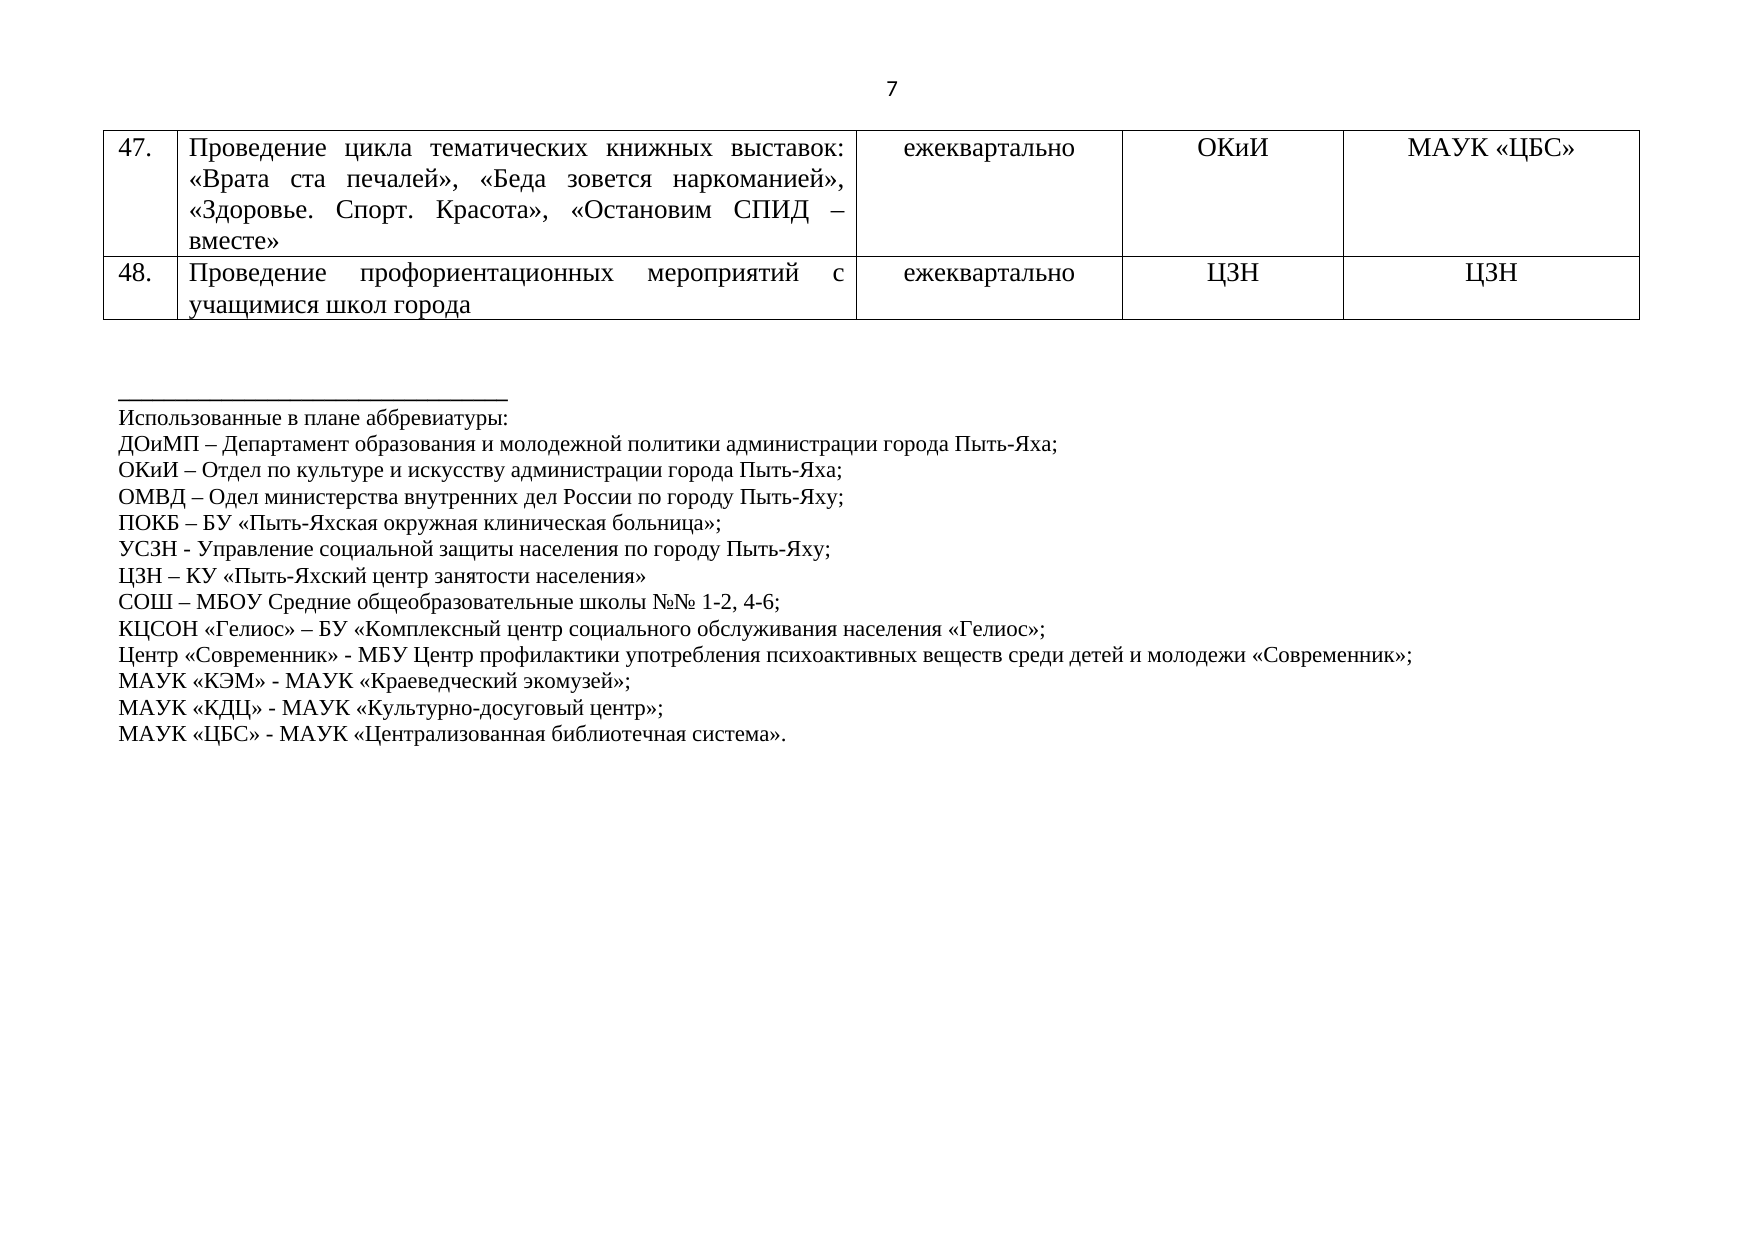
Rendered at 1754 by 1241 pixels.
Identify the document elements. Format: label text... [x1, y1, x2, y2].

text ОМВД – Одел министерства внутренних дел России по городу Пыть-Яху; [118, 483, 1665, 509]
table_cell ежеквартально [857, 131, 1122, 256]
table_cell [104, 131, 177, 256]
table_cell ОКиИ [1123, 131, 1343, 256]
text МАУК «ЦБС» - МАУК «Централизованная библиотечная система». [118, 720, 1665, 746]
text ЦЗН – КУ «Пыть-Яхский центр занятости населения» [118, 562, 1665, 588]
text МАУК «КДЦ» - МАУК «Культурно-досуговый центр»; [118, 694, 1665, 720]
text МАУК «КЭМ» - МАУК «Краеведческий экомузей»; [118, 667, 1665, 694]
table_cell ЦЗН [1344, 257, 1639, 319]
text ПОКБ – БУ «Пыть-Яхская окружная клиническая больница»; [118, 509, 1665, 536]
text Центр «Современник» - МБУ Центр профилактики употребления психоактивных веществ среди детей и молодежи «Современник»; [118, 641, 1665, 667]
table_cell ежеквартально [857, 257, 1122, 319]
table_cell ЦЗН [1123, 257, 1343, 319]
text ОКиИ – Отдел по культуре и искусству администрации города Пыть-Яха; [118, 456, 1665, 483]
table_cell Проведение профориентационных мероприятий с учащимися школ города [178, 257, 856, 319]
table_cell [104, 257, 177, 319]
table_cell Проведение цикла тематических книжных выставок: «Врата ста печалей», «Беда зовется наркоманией», «Здоровье. Спорт. Красота», «Остановим СПИД – вместе» [178, 131, 856, 256]
text СОШ – МБОУ Средние общеобразовательные школы №№ 1-2, 4-6; [118, 588, 1665, 614]
text КЦСОН «Гелиос» – БУ «Комплексный центр социального обслуживания населения «Гелиос»; [118, 614, 1665, 641]
text УСЗН - Управление социальной защиты населения по городу Пыть-Яху; [118, 536, 1665, 562]
text Использованные в плане аббревиатуры: [118, 404, 1665, 430]
table_cell МАУК «ЦБС» [1344, 131, 1639, 256]
text ДОиМП – Департамент образования и молодежной политики администрации города Пыть-Яха; [118, 430, 1665, 456]
text __________________________________ [118, 377, 1665, 404]
